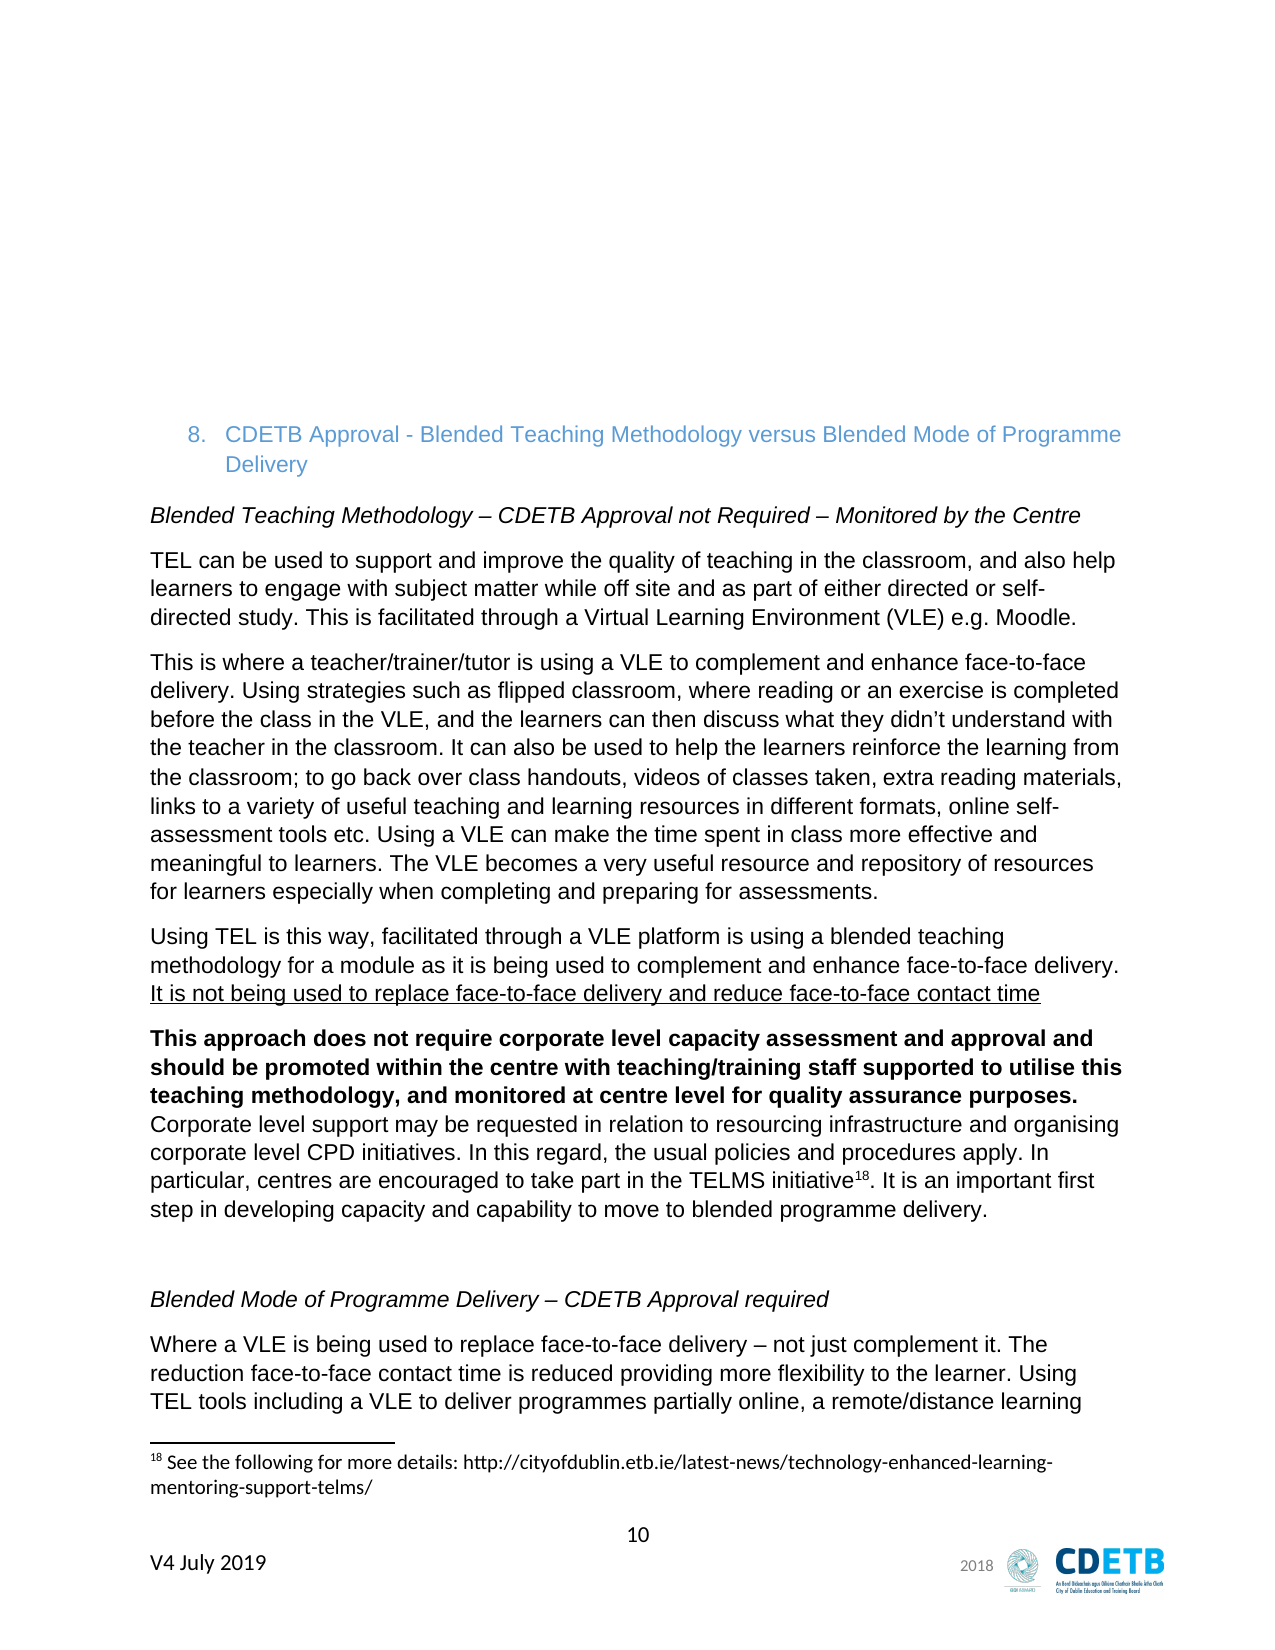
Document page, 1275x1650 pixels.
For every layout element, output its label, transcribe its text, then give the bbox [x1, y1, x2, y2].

text This approach does not require corporate level capacity assessment and approval and should be promoted within the centre with teaching/training staff supported to utilise this teaching methodology, and monitored at centre level for quality assurance purposes. Corporate level support may be requested in relation to resourcing infrastructure and organising corporate level CPD initiatives. In this regard, the usual policies and procedures apply. In particular, centres are encouraged to take part in the TELMS initiative. It is an important first step in developing capacity and capability to move to blended programme delivery. [150, 1025, 1125, 1222]
picture [1056, 1548, 1164, 1601]
text TEL can be used to support and improve the quality of teaching in the classroom, and also help learners to engage with subject matter while off site and as part of either directed or self-directed study. This is facilitated through a Virtual Learning Environment (VLE) e.g. Moodle. [150, 547, 1125, 630]
text Blended Teaching Methodology – CDETB Approval not Required – Monitored by the Centre [150, 502, 1125, 528]
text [150, 1331, 1125, 1414]
list CDETB Approval - Blended Teaching Methodology versus Blended Mode of Programme Delivery [187, 421, 1125, 477]
text Using TEL is this way, facilitated through a VLE platform is using a blended teaching methodology for a module as it is being used to complement and enhance face-to-face delivery. It is not being used to replace face-to-face delivery and reduce face-to-face contact time [150, 923, 1125, 1007]
text This is where a teacher/trainer/tutor is using a VLE to complement and enhance face-to-face delivery. Using strategies such as flipped classroom, where reading or an exercise is completed before the class in the VLE, and the learners can then discuss what they didn’t understand with the teacher in the classroom. It can also be used to help the learners reinforce the learning from the classroom; to go back over class handouts, videos of classes taken, extra reading materials, links to a variety of useful teaching and learning resources in different formats, online self-assessment tools etc. Using a VLE can make the time spent in class more effective and meaningful to learners. The VLE becomes a very useful resource and repository of resources for learners especially when completing and preparing for assessments. [150, 649, 1125, 904]
picture [1000, 1542, 1045, 1592]
text Blended Mode of Programme Delivery – CDETB Approval required [150, 1286, 1125, 1312]
